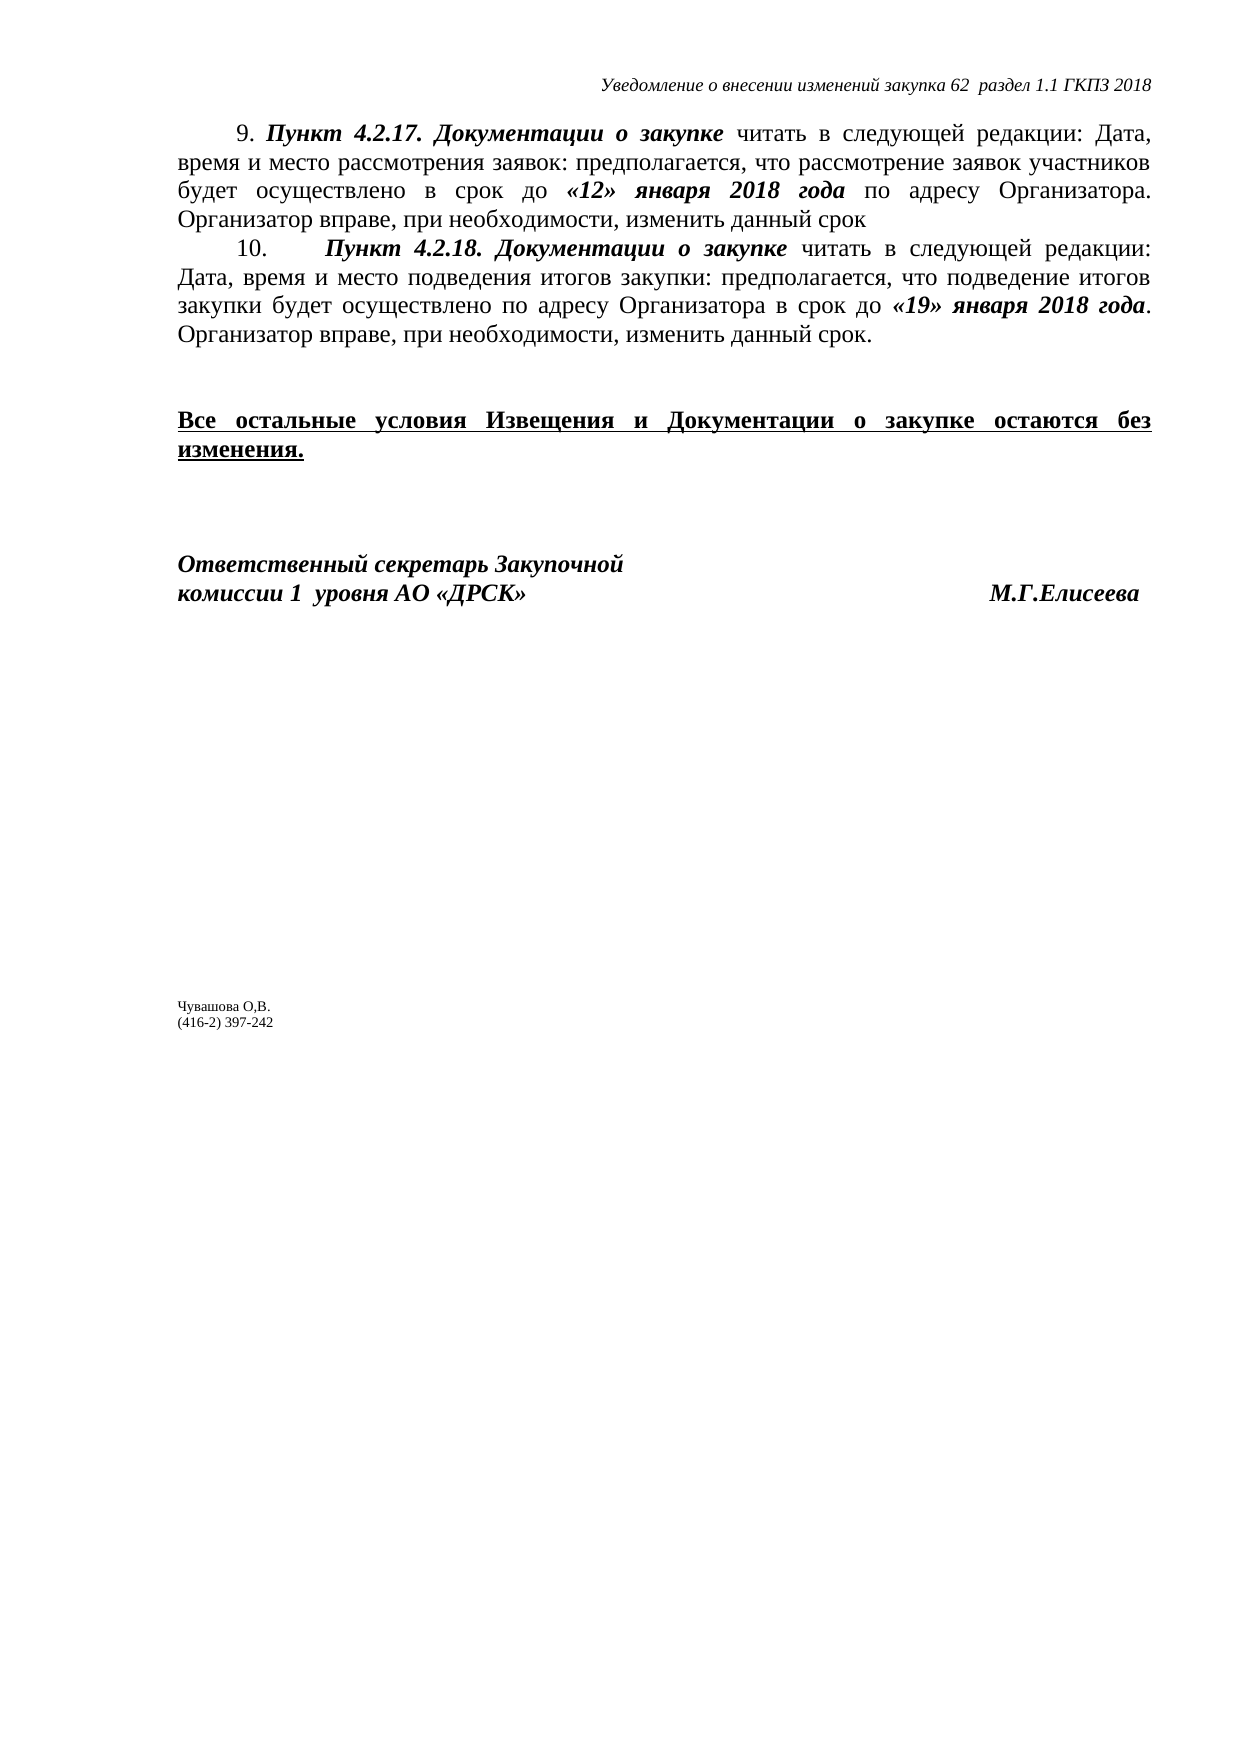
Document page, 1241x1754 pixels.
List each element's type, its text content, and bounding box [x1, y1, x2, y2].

text Ответственный секретарь Закупочной [177, 549, 1152, 578]
list Все остальные условия Извещения и Документации о закупке остаются без изменения. [177, 432, 1152, 463]
text (416-2) 397-242 [177, 1014, 1152, 1031]
list Пункт 4.2.17. Документации о закупке читать в следующей редакции: Дата, время и место рассмотрения заявок: предполагается, что рассмотрение заявок участников будет осуществлено в срок до «12» января 2018 года по адресу Организатора. Организатор вправе, при необходимости, изменить данный срок [177, 118, 1152, 233]
text комиссии 1 уровня АО «ДРСК» М.Г.Елисеева [177, 578, 1152, 607]
text Чувашова О,В. [177, 997, 1152, 1014]
list Все остальные условия Извещения и Документации о закупке остаются без изменения. [177, 406, 1152, 431]
list Пункт 4.2.18. Документации о закупке читать в следующей редакции: Дата, время и место подведения итогов закупки: предполагается, что подведение итогов закупки будет осуществлено по адресу Организатора в срок до «19» января 2018 года. Организатор вправе, при необходимости, изменить данный срок. [177, 233, 1152, 348]
